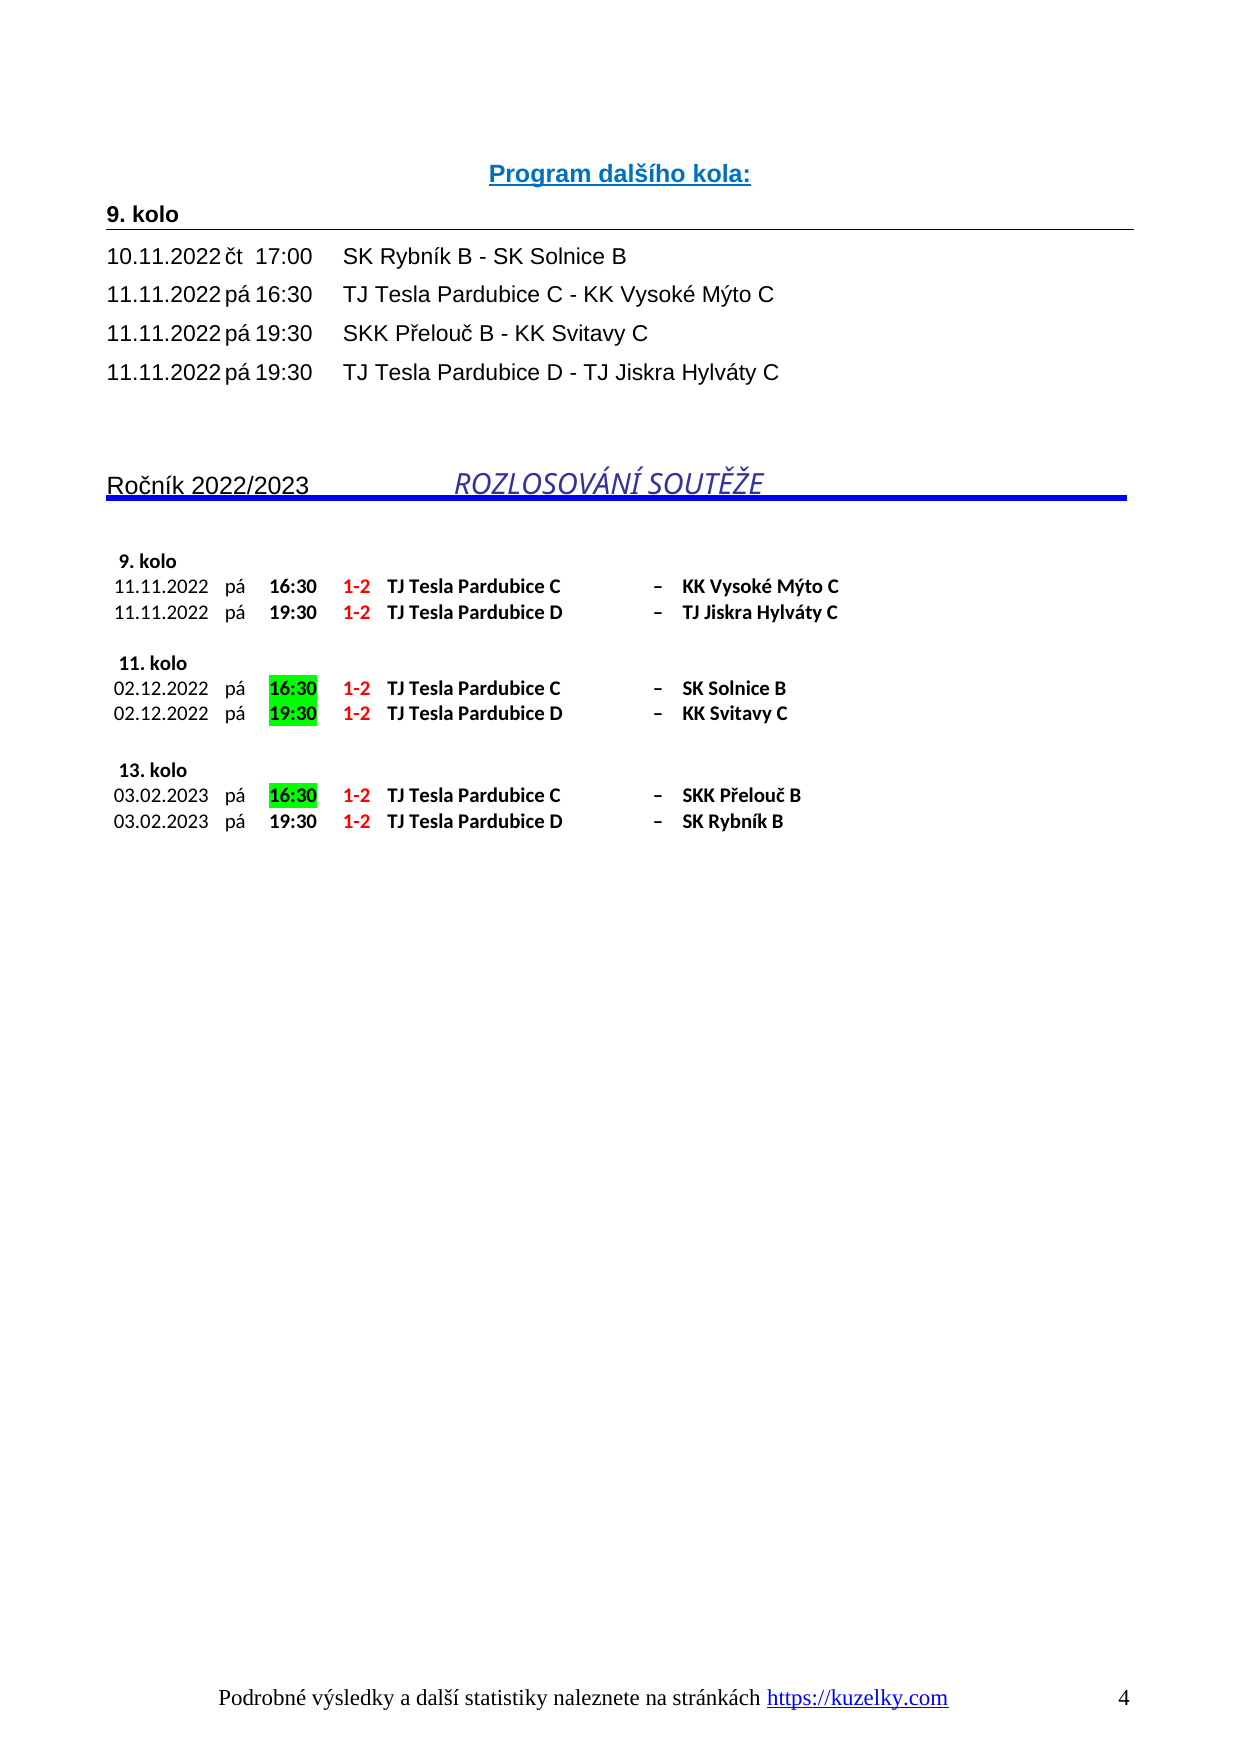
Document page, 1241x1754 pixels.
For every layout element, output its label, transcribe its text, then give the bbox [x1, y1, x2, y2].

text 9. kolo [114, 523, 1134, 573]
text 11.11.2022 pá 19:30 SKK Přelouč B - KK Svitavy C [106, 320, 1134, 347]
text 11.11.2022 pá 19:30 1-2 TJ Tesla Pardubice D – TJ Jiskra Hylváty C [114, 599, 1134, 624]
text 02.12.2022 pá 19:30 1-2 TJ Tesla Pardubice D – KK Svitavy C [317, 701, 1134, 726]
text 11.11.2022 pá 19:30 TJ Tesla Pardubice D - TJ Jiskra Hylváty C [106, 359, 1134, 386]
text 11.11.2022 pá 16:30 TJ Tesla Pardubice C - KK Vysoké Mýto C [106, 281, 1134, 308]
text 03.02.2023 pá 16:30 1-2 TJ Tesla Pardubice C – SKK Přelouč B [317, 783, 1134, 808]
text Program dalšího kola: [94, 159, 1145, 188]
text 02.12.2022 pá 16:30 1-2 TJ Tesla Pardubice C – SK Solnice B [114, 675, 269, 701]
text 03.02.2023 pá 16:30 1-2 TJ Tesla Pardubice C – SKK Přelouč B [114, 783, 269, 808]
text 9. kolo [106, 201, 1134, 229]
text 10.11.2022 čt 17:00 SK Rybník B - SK Solnice B [106, 243, 1134, 269]
text 02.12.2022 pá 19:30 1-2 TJ Tesla Pardubice D – KK Svitavy C [114, 701, 269, 726]
text 11. kolo [114, 624, 1134, 675]
text 11.11.2022 pá 16:30 1-2 TJ Tesla Pardubice C – KK Vysoké Mýto C [114, 573, 1134, 599]
text 03.02.2023 pá 19:30 1-2 TJ Tesla Pardubice D – SK Rybník B [114, 808, 1134, 833]
text Ročník 2022/2023 ROZLOSOVÁNÍ SOUTĚŽE [106, 463, 1134, 503]
text 13. kolo [114, 726, 1134, 783]
text 02.12.2022 pá 16:30 1-2 TJ Tesla Pardubice C – SK Solnice B [317, 675, 1134, 701]
